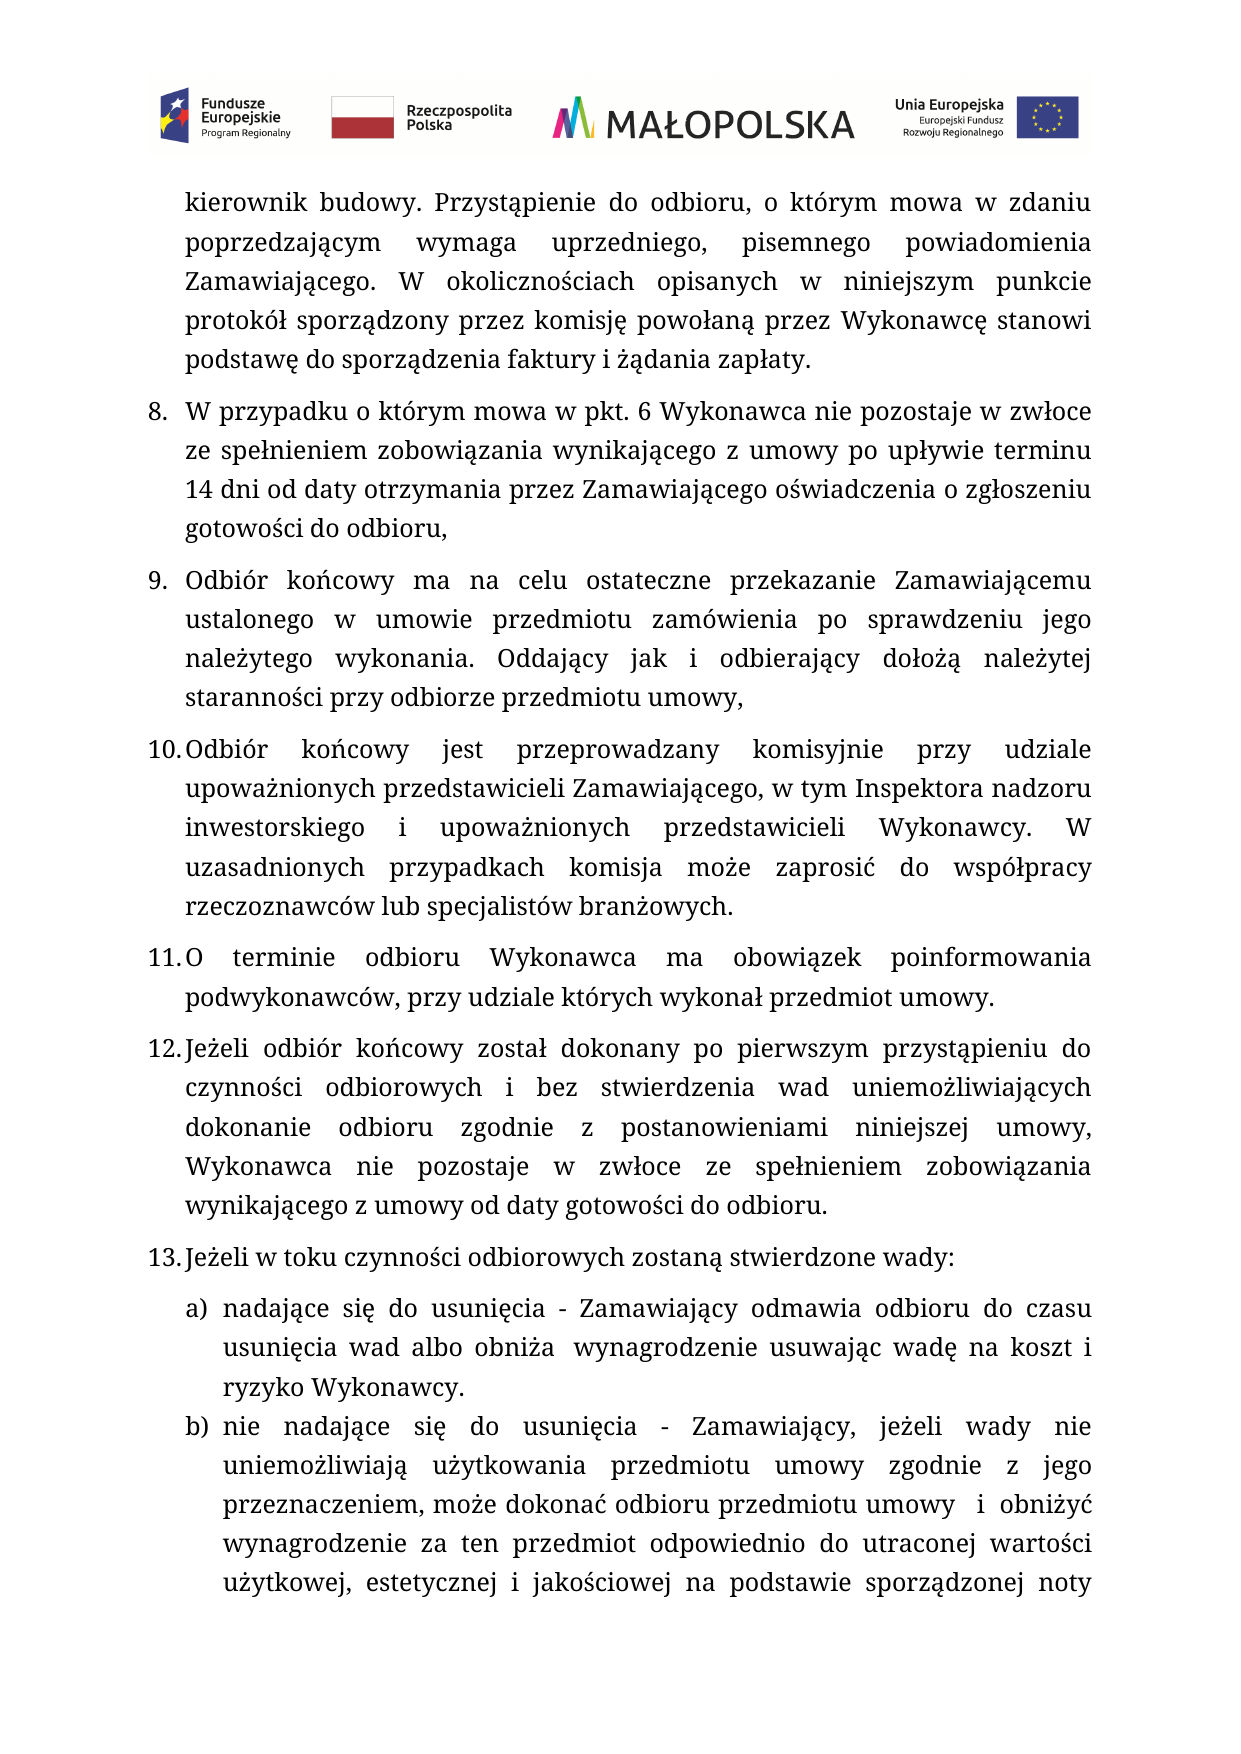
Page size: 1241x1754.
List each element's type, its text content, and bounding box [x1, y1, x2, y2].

list Odbiór końcowy ma na celu ostateczne przekazanie Zamawiającemu ustalonego w umowie przedmiotu zamówienia po sprawdzeniu jego należytego wykonania. Oddający jak i odbierający dołożą należytej staranności przy odbiorze przedmiotu umowy, [148, 563, 1093, 714]
picture [147, 73, 1092, 157]
list O terminie odbioru Wykonawca ma obowiązek poinformowania podwykonawców, przy udziale których wykonał przedmiot umowy. [148, 940, 1093, 1013]
list Odbiór końcowy jest przeprowadzany komisyjnie przy udziale upoważnionych przedstawicieli Zamawiającego, w tym Inspektora nadzoru inwestorskiego i upoważnionych przedstawicieli Wykonawcy. W uzasadnionych przypadkach komisja może zaprosić do współpracy rzeczoznawców lub specjalistów branżowych. [148, 732, 1093, 922]
list Jeżeli odbiór końcowy został dokonany po pierwszym przystąpieniu do czynności odbiorowych i bez stwierdzenia wad uniemożliwiających dokonanie odbioru zgodnie z postanowieniami niniejszej umowy, Wykonawca nie pozostaje w zwłoce ze spełnieniem zobowiązania wynikającego z umowy od daty gotowości do odbioru. [148, 1031, 1093, 1222]
list nadające się do usunięcia - Zamawiający odmawia odbioru do czasu usunięcia wad albo obniża wynagrodzenie usuwając wadę na koszt i ryzyko Wykonawcy. [185, 1291, 1093, 1403]
list Jeżeli w toku czynności odbiorowych zostaną stwierdzone wady: [148, 1239, 1093, 1273]
list W przypadku o którym mowa w pkt. 6 Wykonawca nie pozostaje w zwłoce ze spełnieniem zobowiązania wynikającego z umowy po upływie terminu 14 dni od daty otrzymania przez Zamawiającego oświadczenia o zgłoszeniu gotowości do odbioru, [148, 393, 1093, 545]
